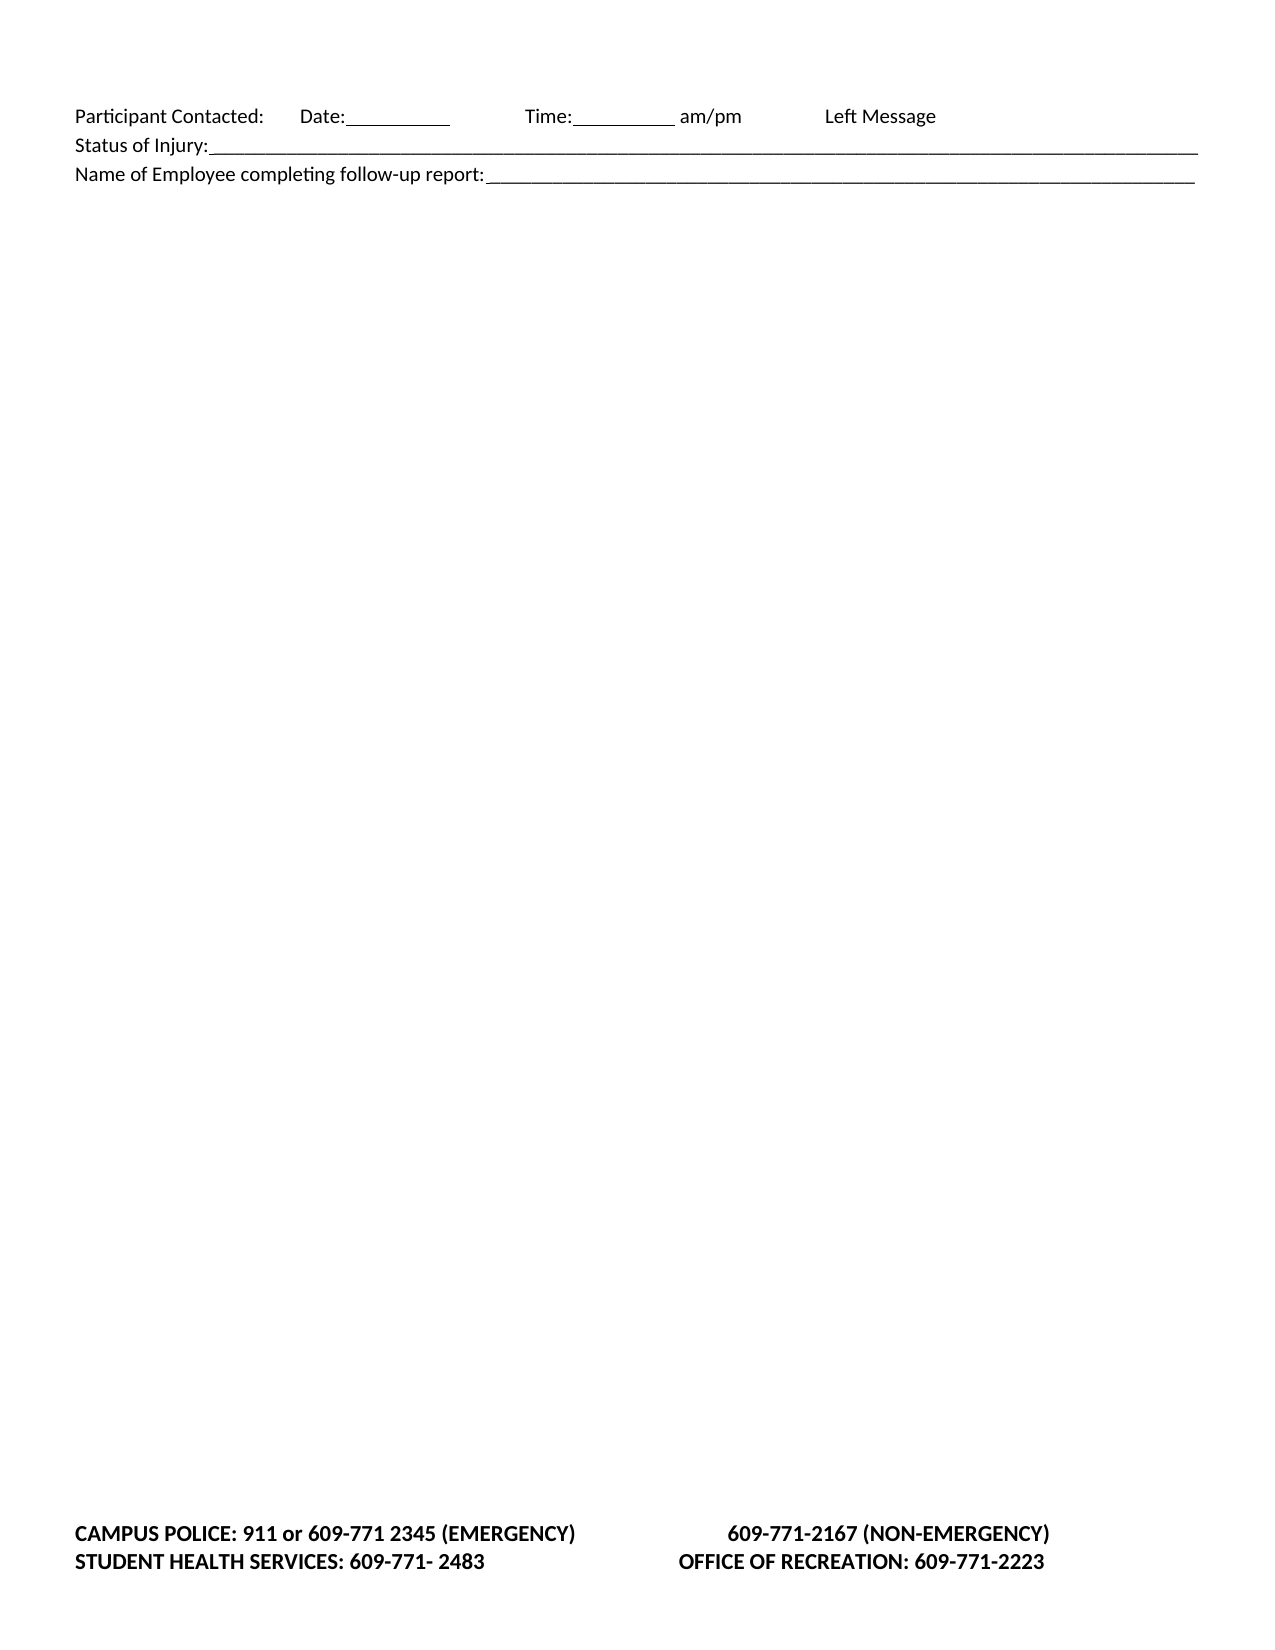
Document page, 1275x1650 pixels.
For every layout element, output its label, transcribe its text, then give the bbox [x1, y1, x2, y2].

text Name of Employee completing follow-up report: ____________________________________________________________________ [75, 161, 1200, 187]
text Status of Injury: _______________________________________________________________________________________________ [75, 132, 1200, 158]
text Participant Contacted: Date: Time: am/pm Left Message [75, 103, 1200, 128]
